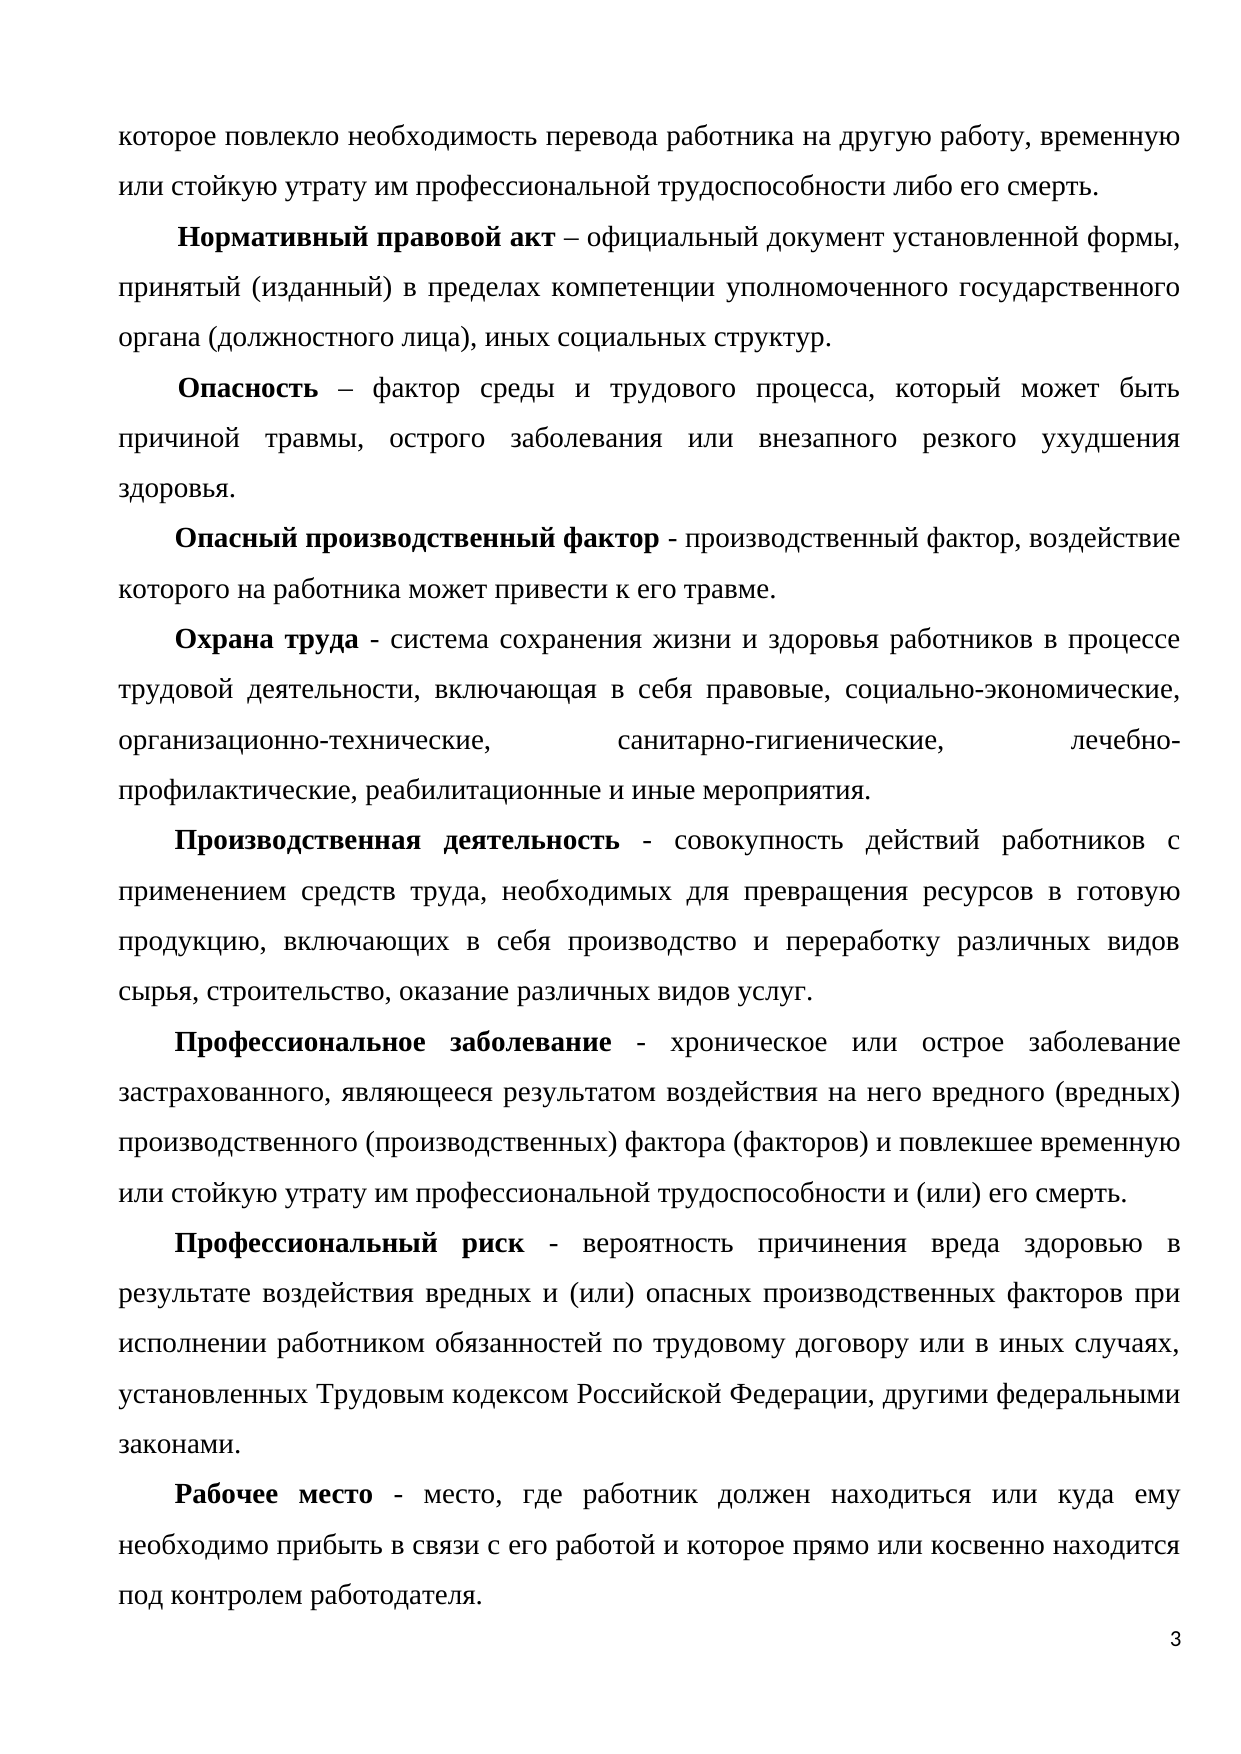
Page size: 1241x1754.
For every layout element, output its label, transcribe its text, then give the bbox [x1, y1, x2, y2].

text Профессиональное заболевание - хроническое или острое заболевание застрахованного, являющееся результатом воздействия на него вредного (вредных) производственного (производственных) фактора (факторов) и повлекшее временную или стойкую утрату им профессиональной трудоспособности и (или) его смерть. [118, 1024, 1181, 1208]
text Опасный производственный фактор - производственный фактор, воздействие которого на работника может привести к его травме. [118, 521, 1181, 604]
text Охрана труда - система сохранения жизни и здоровья работников в процессе трудовой деятельности, включающая в себя правовые, социально-экономические, организационно-технические, санитарно-гигиенические, лечебно-профилактические, реабилитационные и иные мероприятия. [118, 621, 1181, 806]
text Опасность – фактор среды и трудового процесса, который может быть причиной травмы, острого заболевания или внезапного резкого ухудшения здоровья. [118, 370, 1181, 504]
text Нормативный правовой акт – официальный документ установленной формы, принятый (изданный) в пределах компетенции уполномоченного государственного органа (должностного лица), иных социальных структур. [118, 219, 1181, 353]
text Рабочее место - место, где работник должен находиться или куда ему необходимо прибыть в связи с его работой и которое прямо или косвенно находится под контролем работодателя. [118, 1477, 1181, 1611]
text Профессиональный риск - вероятность причинения вреда здоровью в результате воздействия вредных и (или) опасных производственных факторов при исполнении работником обязанностей по трудовому договору или в иных случаях, установленных Трудовым кодексом Российской Федерации, другими федеральными законами. [118, 1225, 1181, 1460]
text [118, 118, 1181, 202]
text Производственная деятельность - совокупность действий работников с применением средств труда, необходимых для превращения ресурсов в готовую продукцию, включающих в себя производство и переработку различных видов сырья, строительство, оказание различных видов услуг. [118, 822, 1181, 1007]
